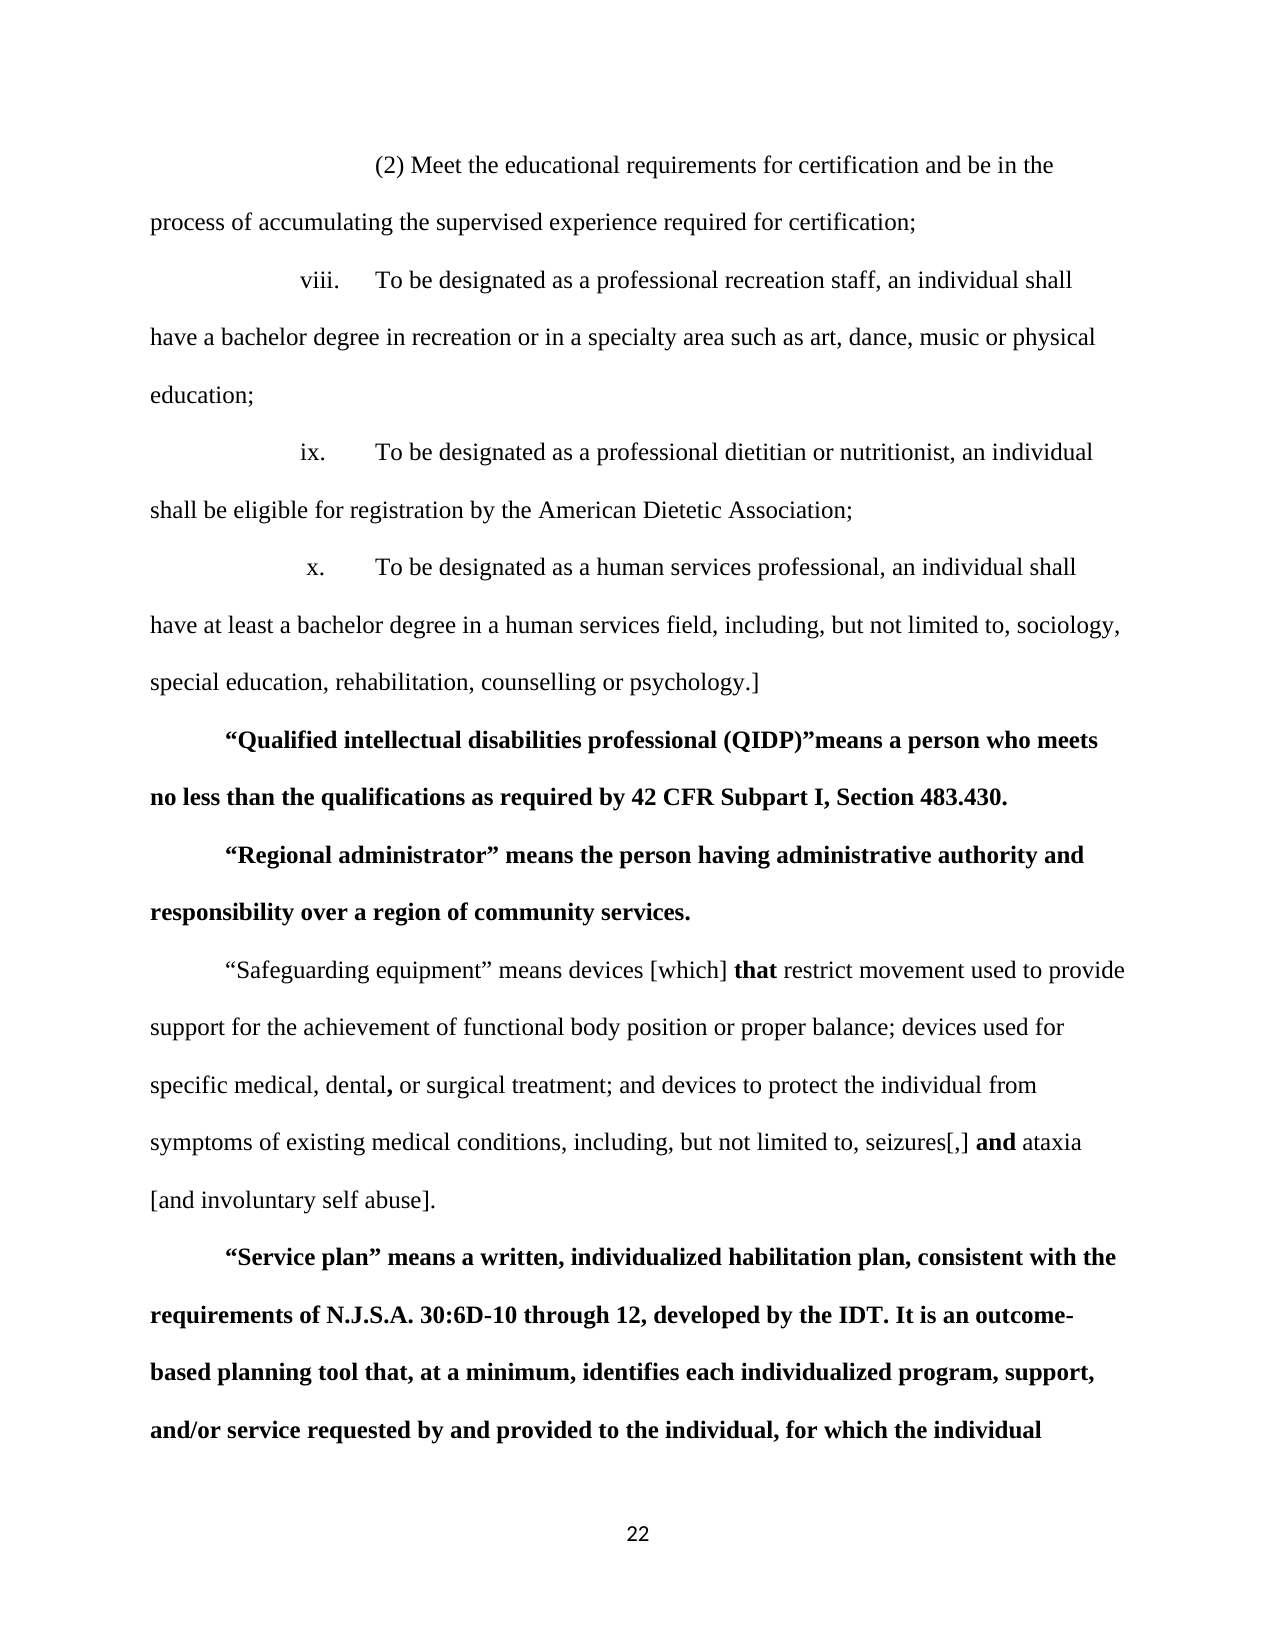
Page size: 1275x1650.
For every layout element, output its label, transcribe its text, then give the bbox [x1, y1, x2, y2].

text “Regional administrator” means the person having administrative authority and responsibility over a region of community services. [150, 840, 1125, 926]
text “Qualified intellectual disabilities professional (QIDP)”means a person who meets no less than the qualifications as required by 42 CFR Subpart I, Section 483.430. [150, 725, 1125, 811]
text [150, 1242, 1125, 1444]
text “Safeguarding equipment” means devices [which] that restrict movement used to provide support for the achievement of functional body position or proper balance; devices used for specific medical, dental, or surgical treatment; and devices to protect the individual from symptoms of existing medical conditions, including, but not limited to, seizures[,] and ataxia [and involuntary self abuse]. [150, 955, 1125, 1214]
text x. To be designated as a human services professional, an individual shall have at least a bachelor degree in a human services field, including, but not limited to, sociology, special education, rehabilitation, counselling or psychology.] [150, 552, 1125, 696]
text (2) Meet the educational requirements for certification and be in the process of accumulating the supervised experience required for certification; [150, 150, 1125, 236]
text ix. To be designated as a professional dietitian or nutritionist, an individual shall be eligible for registration by the American Dietetic Association; [150, 437, 1125, 524]
text viii. To be designated as a professional recreation staff, an individual shall have a bachelor degree in recreation or in a specialty area such as art, dance, music or physical education; [150, 265, 1125, 409]
